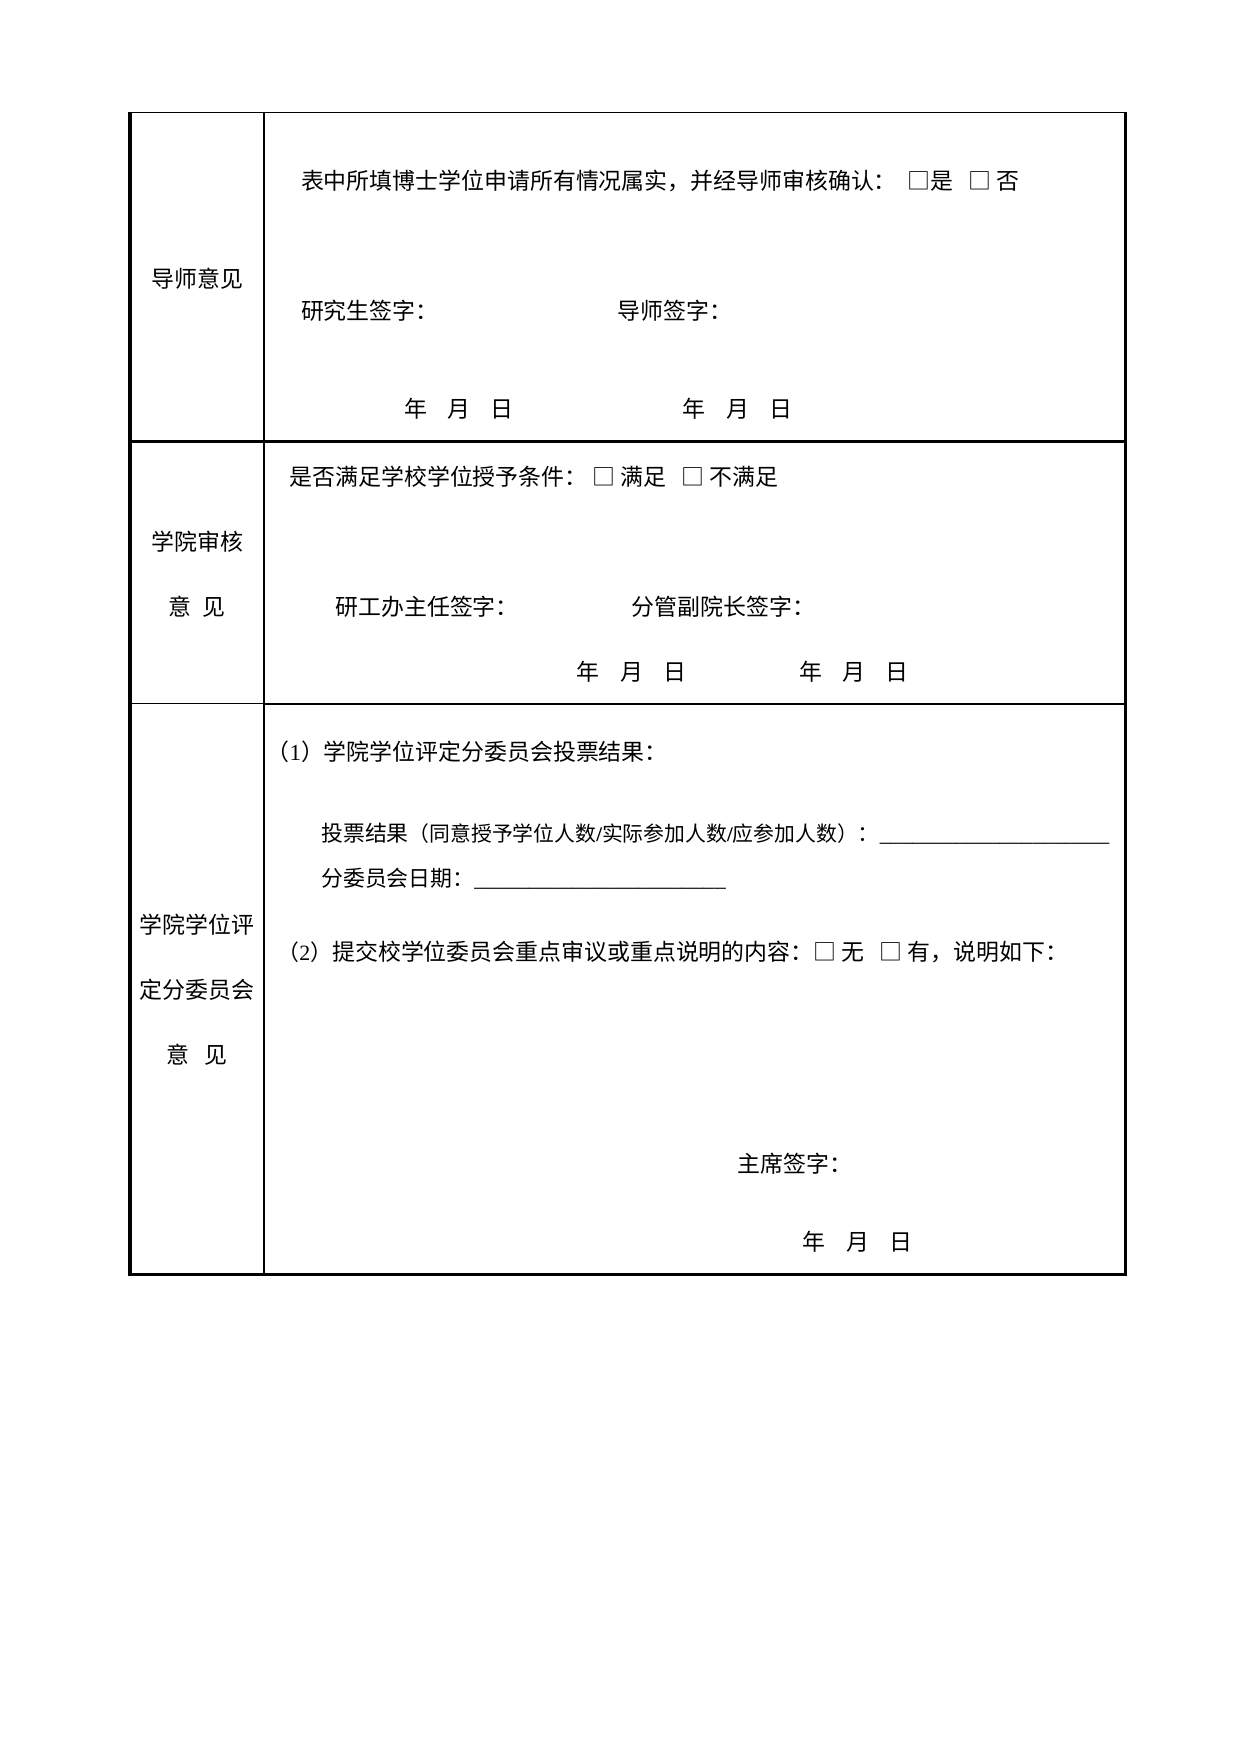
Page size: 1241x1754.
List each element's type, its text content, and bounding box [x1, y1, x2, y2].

table_cell 表中所填博士学位申请所有情况属实，并经导师审核确认： □是 □ 否 研究生签字： 导师签字： 年 月 日 年 月 日 [265, 113, 1124, 440]
table_cell 导师意见 [132, 113, 263, 440]
table_cell 是否满足学校学位授予条件： □ 满足 □ 不满足 研工办主任签字： 分管副院长签字： 年 月 日 年 月 日 [265, 443, 1124, 703]
table_cell （1）学院学位评定分委员会投票结果： 投票结果（同意授予学位人数/实际参加人数/应参加人数）：_____________________ 分委员会日期：_______________________ （2）提交校学位委员会重点审议或重点说明的内容：□ 无 □ 有，说明如下： 主席签字： 年 月 日 [265, 705, 1124, 1273]
table_cell 学院审核 意 见 [132, 443, 263, 703]
table_cell 学院学位评定分委员会意 见 [132, 704, 263, 1273]
